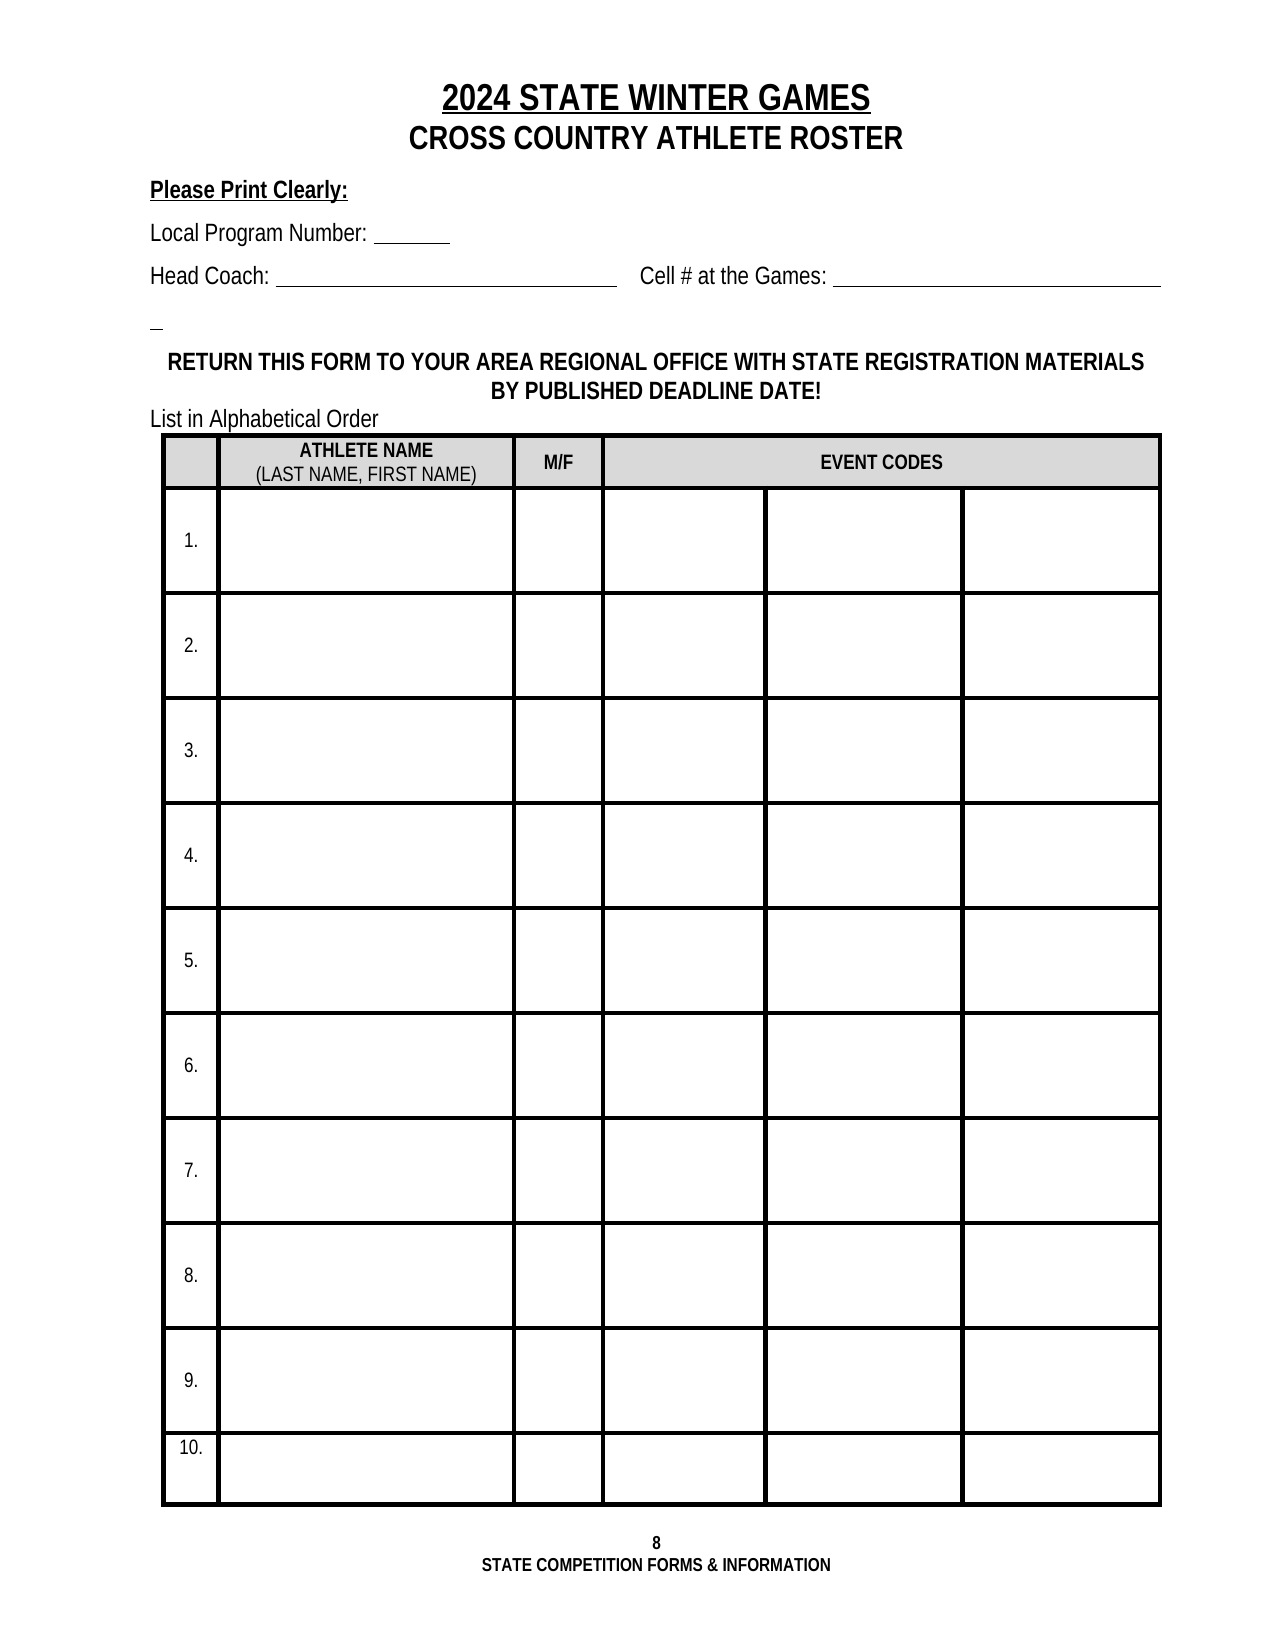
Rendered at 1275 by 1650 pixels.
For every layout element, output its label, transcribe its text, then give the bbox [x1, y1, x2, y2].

table_cell [605, 1330, 763, 1431]
table_cell [605, 595, 763, 696]
table_cell 8. [166, 1225, 216, 1326]
table_cell [965, 1015, 1158, 1116]
table_cell [605, 1120, 763, 1221]
table_cell [516, 1120, 601, 1221]
table_cell [221, 1330, 512, 1431]
table_cell [768, 595, 960, 696]
table_cell [965, 1330, 1158, 1431]
table_cell 9. [166, 1330, 216, 1431]
table_cell [221, 490, 512, 591]
table_cell [605, 1015, 763, 1116]
table_cell [768, 1330, 960, 1431]
table_cell [965, 1435, 1158, 1502]
text List in Alphabetical Order [150, 404, 1162, 433]
table_header Event Codes [605, 438, 1158, 486]
table_cell [768, 910, 960, 1011]
table_cell [516, 490, 601, 591]
table_cell [768, 1120, 960, 1221]
text BY published deadline date! [150, 376, 1162, 404]
table_cell 2. [166, 595, 216, 696]
table_cell 6. [166, 1015, 216, 1116]
table_cell [965, 700, 1158, 801]
text Return this form to your area REGIONAL office with state registration materials [150, 347, 1162, 376]
table_cell 4. [166, 805, 216, 906]
table_cell 7. [166, 1120, 216, 1221]
table_cell [768, 1015, 960, 1116]
table_cell [768, 700, 960, 801]
table_cell [605, 1435, 763, 1502]
table_cell [605, 910, 763, 1011]
table_cell [516, 1225, 601, 1326]
table_cell [516, 595, 601, 696]
table_cell 1. [166, 490, 216, 591]
table_cell [516, 910, 601, 1011]
table_cell [221, 1015, 512, 1116]
table_cell 10. [166, 1435, 216, 1502]
table_cell [768, 490, 960, 591]
table_cell [965, 490, 1158, 591]
table_cell [516, 700, 601, 801]
text Local Program Number: [150, 218, 1162, 247]
table_header M/F [516, 438, 601, 486]
table_cell [516, 1330, 601, 1431]
table_cell [605, 700, 763, 801]
table_cell [605, 490, 763, 591]
table_cell [221, 1435, 512, 1502]
table_cell [965, 595, 1158, 696]
table_header Athlete Name (Last Name, First Name) [221, 438, 512, 486]
table_cell [965, 805, 1158, 906]
table_cell [965, 1225, 1158, 1326]
table_cell [516, 1015, 601, 1116]
table_cell [768, 1225, 960, 1326]
text Please Print Clearly: [150, 175, 1162, 204]
table_cell [221, 595, 512, 696]
table_cell [221, 700, 512, 801]
table_cell [221, 1120, 512, 1221]
text CROSS COUNTRY ATHLETE ROSTER [150, 118, 1162, 156]
table_header [166, 438, 216, 486]
table_cell 5. [166, 910, 216, 1011]
table_cell [221, 1225, 512, 1326]
table_cell [605, 1225, 763, 1326]
table_cell [965, 910, 1158, 1011]
table_cell [221, 910, 512, 1011]
table_cell [221, 805, 512, 906]
table_cell [768, 805, 960, 906]
table_cell [605, 805, 763, 906]
table_cell [768, 1435, 960, 1502]
table_cell [965, 1120, 1158, 1221]
table_cell [516, 1435, 601, 1502]
table_cell 3. [166, 700, 216, 801]
table_cell [516, 805, 601, 906]
text Head Coach: Cell # at the Games: [150, 261, 1162, 333]
text 2024 STATE WINTER GAMES [150, 75, 1162, 118]
